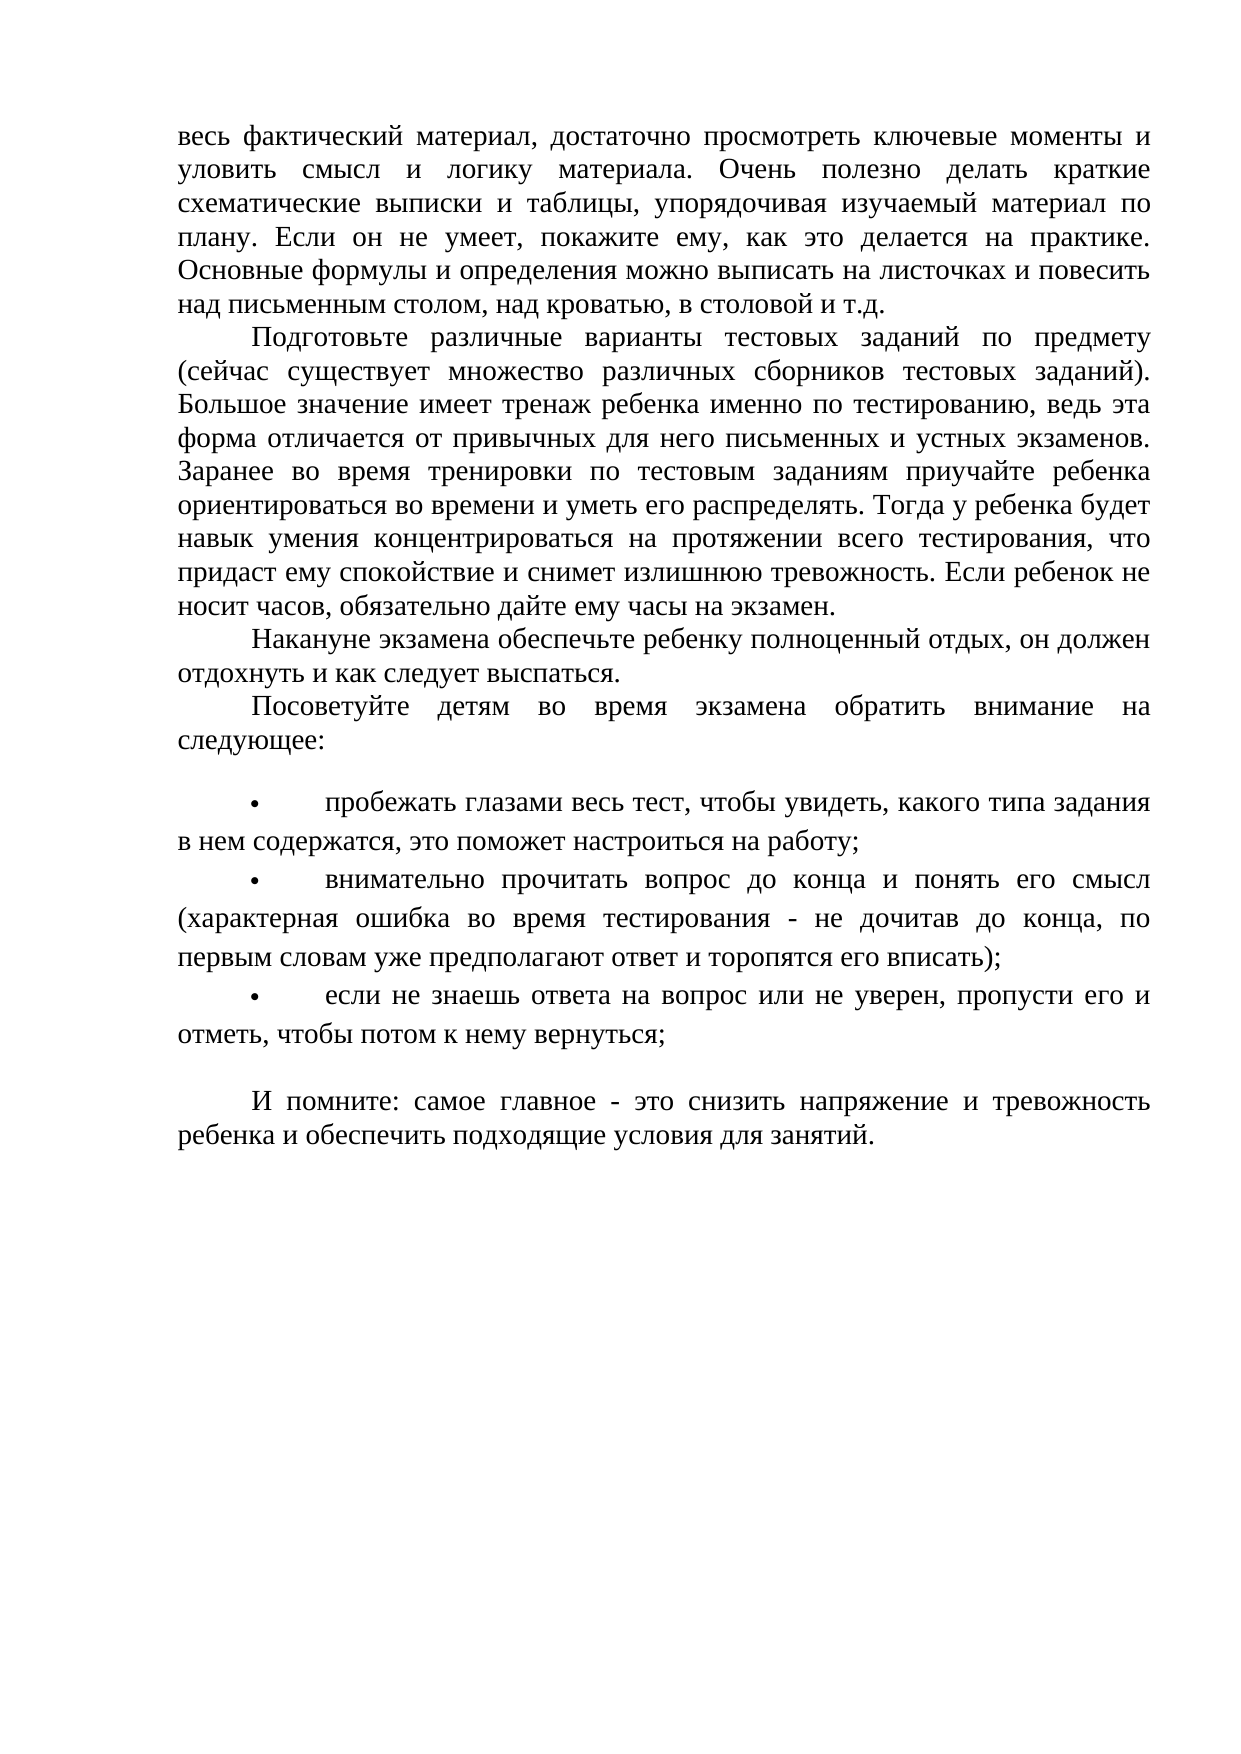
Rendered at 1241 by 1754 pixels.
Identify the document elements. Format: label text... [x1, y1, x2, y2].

text И помните: самое главное - это снизить напряжение и тревожность ребенка и обеспечить подходящие условия для занятий. [177, 1083, 1152, 1151]
text Посоветуйте детям во время экзамена обратить внимание на следующее: [177, 688, 1152, 755]
list пробежать глазами весь тест, чтобы увидеть, какого типа задания в нем содержатся, это поможет настроиться на работу; [177, 784, 1152, 857]
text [177, 118, 1152, 319]
text Подготовьте различные варианты тестовых заданий по предмету (сейчас существует множество различных сборников тестовых заданий). Большое значение имеет тренаж ребенка именно по тестированию, ведь эта форма отличается от привычных для него письменных и устных экзаменов. Заранее во время тренировки по тестовым заданиям приучайте ребенка ориентироваться во времени и уметь его распределять. Тогда у ребенка будет навык умения концентрироваться на протяжении всего тестирования, что придаст ему спокойствие и снимет излишнюю тревожность. Если ребенок не носит часов, обязательно дайте ему часы на экзамен. [177, 319, 1152, 621]
list если не знаешь ответа на вопрос или не уверен, пропусти его и отметь, чтобы потом к нему вернуться; [177, 977, 1152, 1049]
list внимательно прочитать вопрос до конца и понять его смысл (характерная ошибка во время тестирования - не дочитав до конца, по первым словам уже предполагают ответ и торопятся его вписать); [177, 862, 1152, 972]
text Накануне экзамена обеспечьте ребенку полноценный отдых, он должен отдохнуть и как следует выспаться. [177, 621, 1152, 688]
